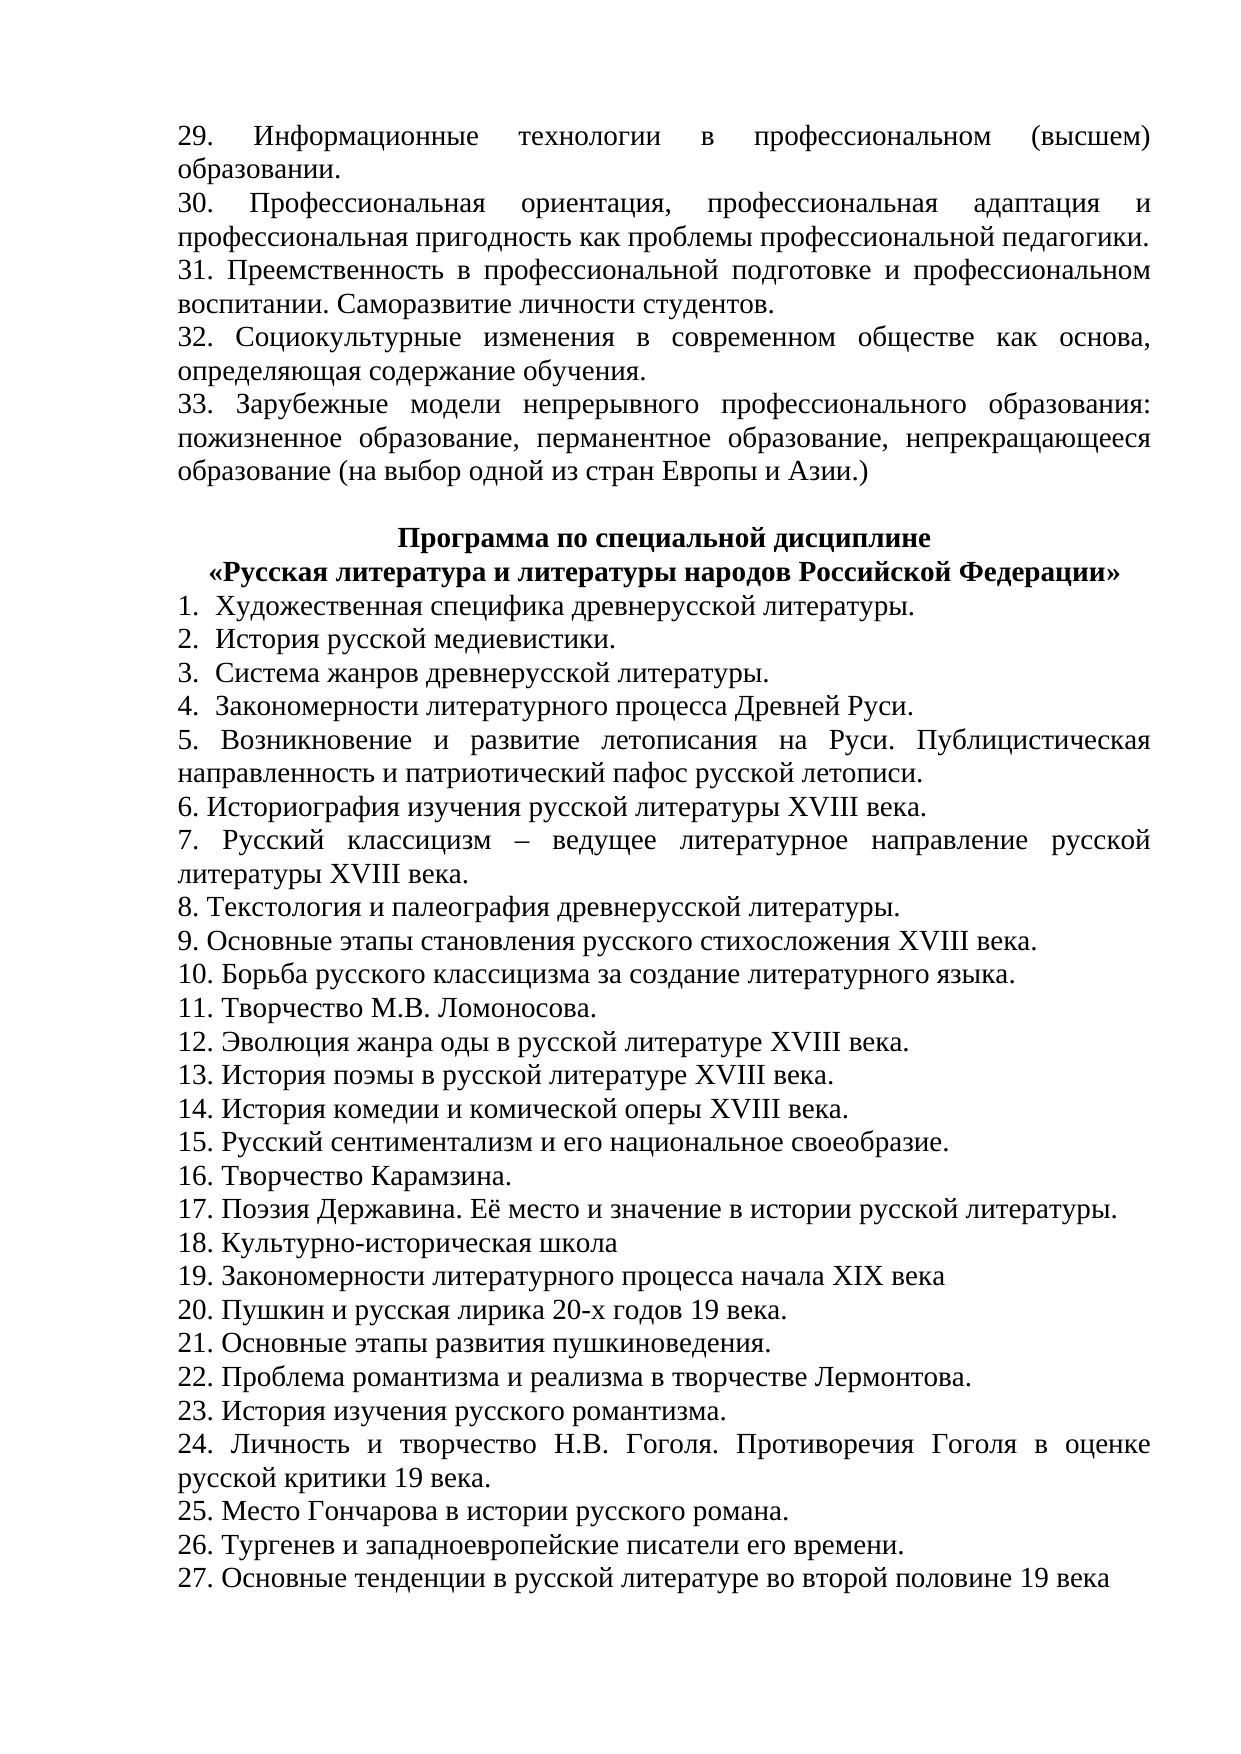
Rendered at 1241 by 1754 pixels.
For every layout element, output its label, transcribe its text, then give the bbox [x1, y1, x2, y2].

text 9. Основные этапы становления русского стихосложения XVIII века. [177, 923, 1152, 957]
text 22. Проблема романтизма и реализма в творчестве Лермонтова. [177, 1359, 1152, 1393]
text 32. Социокультурные изменения в современном обществе как основа, определяющая содержание обучения. [177, 319, 1152, 386]
text 25. Место Гончарова в истории русского романа. [177, 1493, 1152, 1527]
text 18. Культурно-историческая школа [177, 1225, 1152, 1258]
text 30. Профессиональная ориентация, профессиональная адаптация и профессиональная пригодность как проблемы профессиональной педагогики. [177, 185, 1152, 252]
text 27. Основные тенденции в русской литературе во второй половине 19 века [177, 1560, 1152, 1594]
text 19. Закономерности литературного процесса начала XIX века [177, 1258, 1152, 1292]
text 15. Русский сентиментализм и его национальное своеобразие. [177, 1124, 1152, 1158]
text 6. Историография изучения русской литературы XVIII века. [177, 789, 1152, 822]
text 12. Эволюция жанра оды в русской литературе XVIII века. [177, 1024, 1152, 1057]
text 31. Преемственность в профессиональной подготовке и профессиональном воспитании. Саморазвитие личности студентов. [177, 252, 1152, 319]
text 14. История комедии и комической оперы XVIII века. [177, 1091, 1152, 1124]
list Закономерности литературного процесса Древней Руси. [177, 688, 1152, 722]
text 5. Возникновение и развитие летописания на Руси. Публицистическая направленность и патриотический пафос русской летописи. [177, 722, 1152, 789]
text 20. Пушкин и русская лирика 20-х годов 19 века. [177, 1292, 1152, 1326]
text 10. Борьба русского классицизма за создание литературного языка. [177, 957, 1152, 990]
list История русской медиевистики. [177, 621, 1152, 655]
list Система жанров древнерусской литературы. [177, 655, 1152, 688]
text 13. История поэмы в русской литературе XVIII века. [177, 1057, 1152, 1091]
text 26. Тургенев и западноевропейские писатели его времени. [177, 1527, 1152, 1560]
text «Русская литература и литературы народов Российской Федерации» [177, 554, 1152, 588]
text Программа по специальной дисциплине [177, 521, 1152, 554]
text 33. Зарубежные модели непрерывного профессионального образования: пожизненное образование, перманентное образование, непрекращающееся образование (на выбор одной из стран Европы и Азии.) [177, 386, 1152, 487]
text 7. Русский классицизм – ведущее литературное направление русской литературы XVIII века. [177, 822, 1152, 889]
text 17. Поэзия Державина. Её место и значение в истории русской литературы. [177, 1191, 1152, 1225]
text 21. Основные этапы развития пушкиноведения. [177, 1326, 1152, 1359]
text 16. Творчество Карамзина. [177, 1158, 1152, 1191]
text 24. Личность и творчество Н.В. Гоголя. Противоречия Гоголя в оценке русской критики 19 века. [177, 1426, 1152, 1493]
text 8. Текстология и палеография древнерусской литературы. [177, 889, 1152, 923]
list Художественная специфика древнерусской литературы. [177, 588, 1152, 621]
text 29. Информационные технологии в профессиональном (высшем) образовании. [177, 118, 1152, 185]
text 23. История изучения русского романтизма. [177, 1393, 1152, 1426]
text 11. Творчество М.В. Ломоносова. [177, 990, 1152, 1024]
